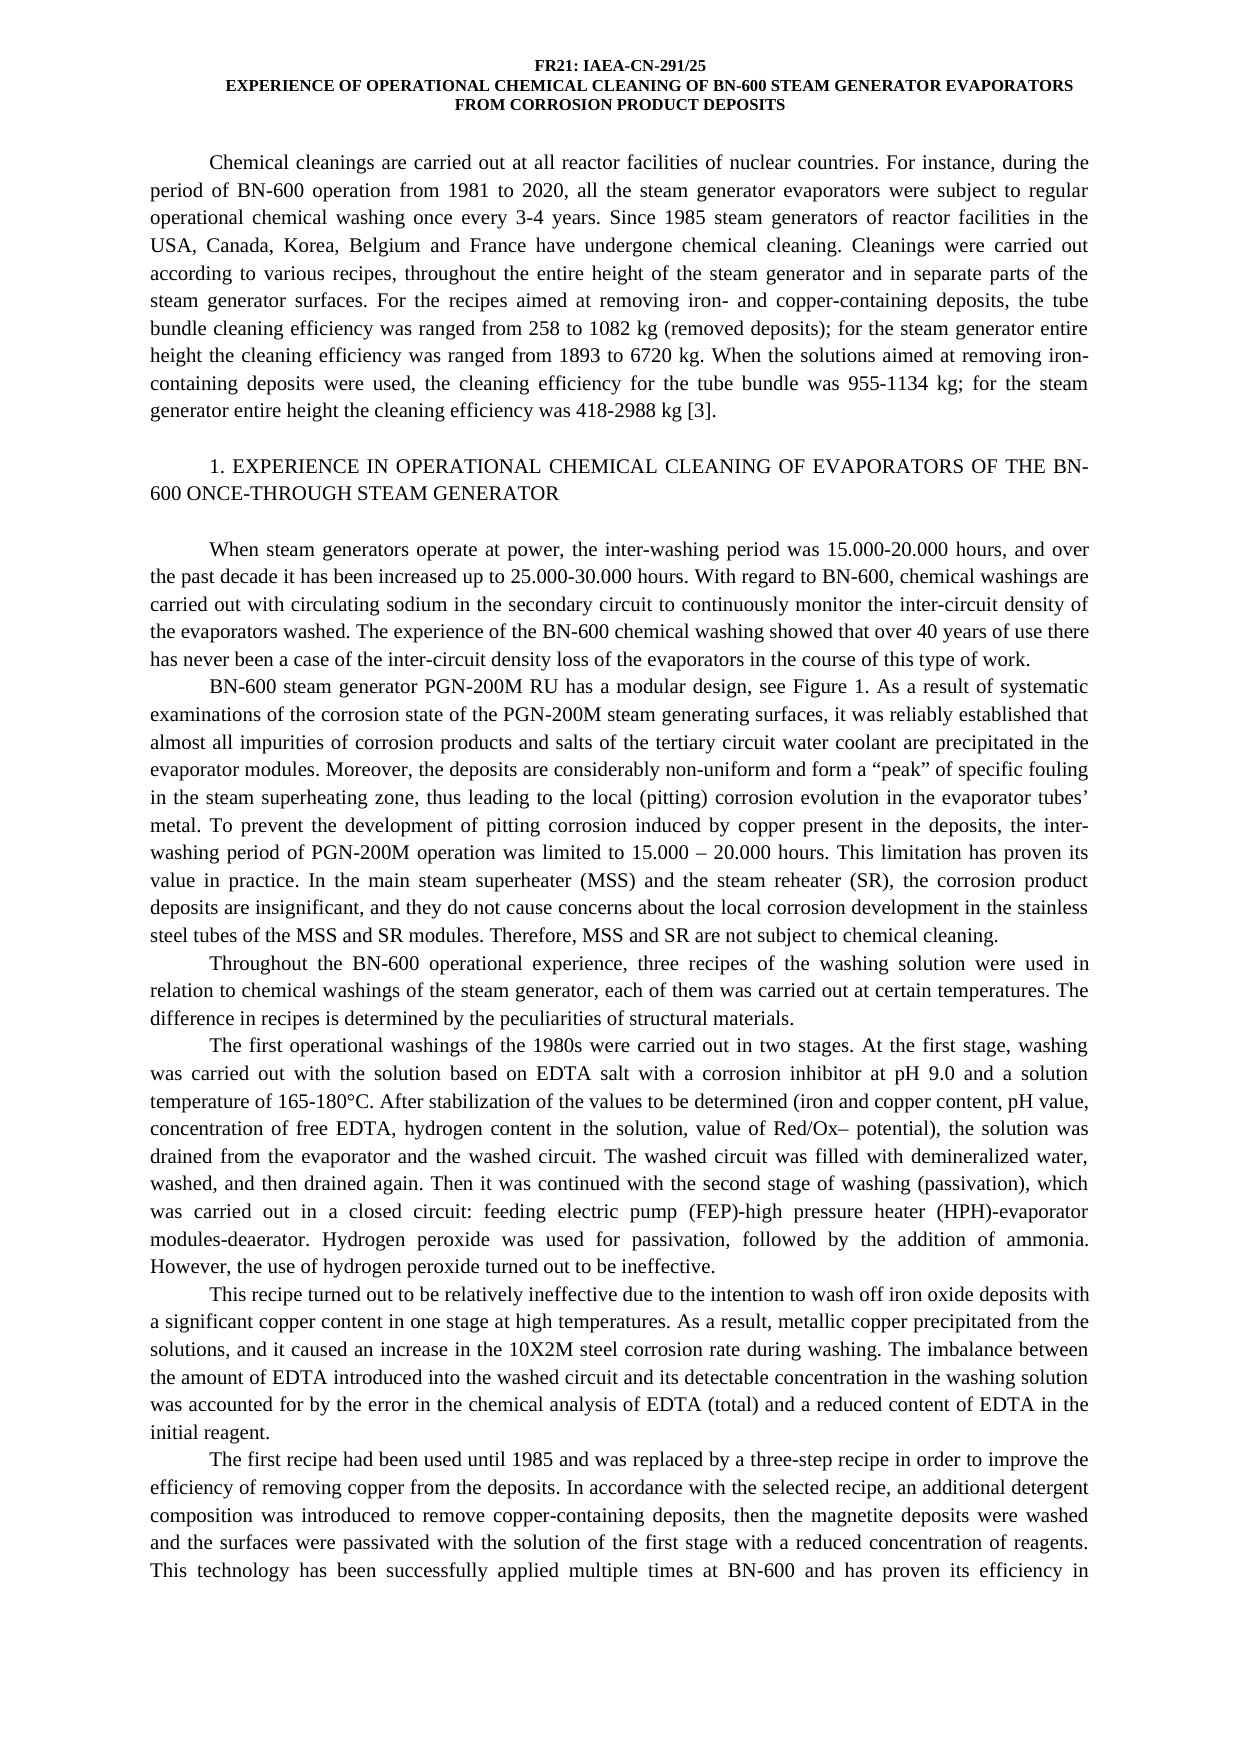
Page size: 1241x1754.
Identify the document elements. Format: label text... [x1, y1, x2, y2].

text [150, 1447, 1090, 1582]
text The first operational washings of the 1980s were carried out in two stages. At the first stage, washing was carried out with the solution based on EDTA salt with a corrosion inhibitor at pH 9.0 and a solution temperature of 165-180°C. After stabilization of the values to be determined (iron and copper content, pH value, concentration of free EDTA, hydrogen content in the solution, value of Red/Ox– potential), the solution was drained from the evaporator and the washed circuit. The washed circuit was filled with demineralized water, washed, and then drained again. Then it was continued with the second stage of washing (passivation), which was carried out in a closed circuit: feeding electric pump (FEP)-high pressure heater (HPH)-evaporator modules-deaerator. Hydrogen peroxide was used for passivation, followed by the addition of ammonia. However, the use of hydrogen peroxide turned out to be ineffective. [150, 1033, 1090, 1278]
text Throughout the BN-600 operational experience, three recipes of the washing solution were used in relation to chemical washings of the steam generator, each of them was carried out at certain temperatures. The difference in recipes is determined by the peculiarities of structural materials. [150, 951, 1090, 1030]
text When steam generators operate at power, the inter-washing period was 15.000-20.000 hours, and over the past decade it has been increased up to 25.000-30.000 hours. With regard to BN-600, chemical washings are carried out with circulating sodium in the secondary circuit to continuously monitor the inter-circuit density of the evaporators washed. The experience of the BN-600 chemical washing showed that over 40 years of use there has never been a case of the inter-circuit density loss of the evaporators in the course of this type of work. [150, 536, 1090, 671]
text BN-600 steam generator PGN-200M RU has a modular design, see Figure 1. As a result of systematic examinations of the corrosion state of the PGN-200M steam generating surfaces, it was reliably established that almost all impurities of corrosion products and salts of the tertiary circuit water coolant are precipitated in the evaporator modules. Moreover, the deposits are considerably non-uniform and form a “peak” of specific fouling in the steam superheating zone, thus leading to the local (pitting) corrosion evolution in the evaporator tubes’ metal. To prevent the development of pitting corrosion induced by copper present in the deposits, the inter-washing period of PGN-200M operation was limited to 15.000 – 20.000 hours. This limitation has proven its value in practice. In the main steam superheater (MSS) and the steam reheater (SR), the corrosion product deposits are insignificant, and they do not cause concerns about the local corrosion development in the stainless steel tubes of the MSS and SR modules. Therefore, MSS and SR are not subject to chemical cleaning. [150, 674, 1090, 947]
text 1. EXPERIENCE in OPERATIONAL CHEMICAL CLEANING OF EVAPORATORS of the BN-600 once-through STEAM GENERATOR [150, 454, 1090, 505]
text This recipe turned out to be relatively ineffective due to the intention to wash off iron oxide deposits with a significant copper content in one stage at high temperatures. As a result, metallic copper precipitated from the solutions, and it caused an increase in the 10X2M steel corrosion rate during washing. The imbalance between the amount of EDTA introduced into the washed circuit and its detectable concentration in the washing solution was accounted for by the error in the chemical analysis of EDTA (total) and a reduced content of EDTA in the initial reagent. [150, 1282, 1090, 1444]
text Chemical cleanings are carried out at all reactor facilities of nuclear countries. For instance, during the period of BN-600 operation from 1981 to 2020, all the steam generator evaporators were subject to regular operational chemical washing once every 3-4 years. Since 1985 steam generators of reactor facilities in the USA, Canada, Korea, Belgium and France have undergone chemical cleaning. Cleanings were carried out according to various recipes, throughout the entire height of the steam generator and in separate parts of the steam generator surfaces. For the recipes aimed at removing iron- and copper-containing deposits, the tube bundle cleaning efficiency was ranged from 258 to 1082 kg (removed deposits); for the steam generator entire height the cleaning efficiency was ranged from 1893 to 6720 kg. When the solutions aimed at removing iron-containing deposits were used, the cleaning efficiency for the tube bundle was 955-1134 kg; for the steam generator entire height the cleaning efficiency was 418-2988 kg [3]. [150, 150, 1090, 422]
